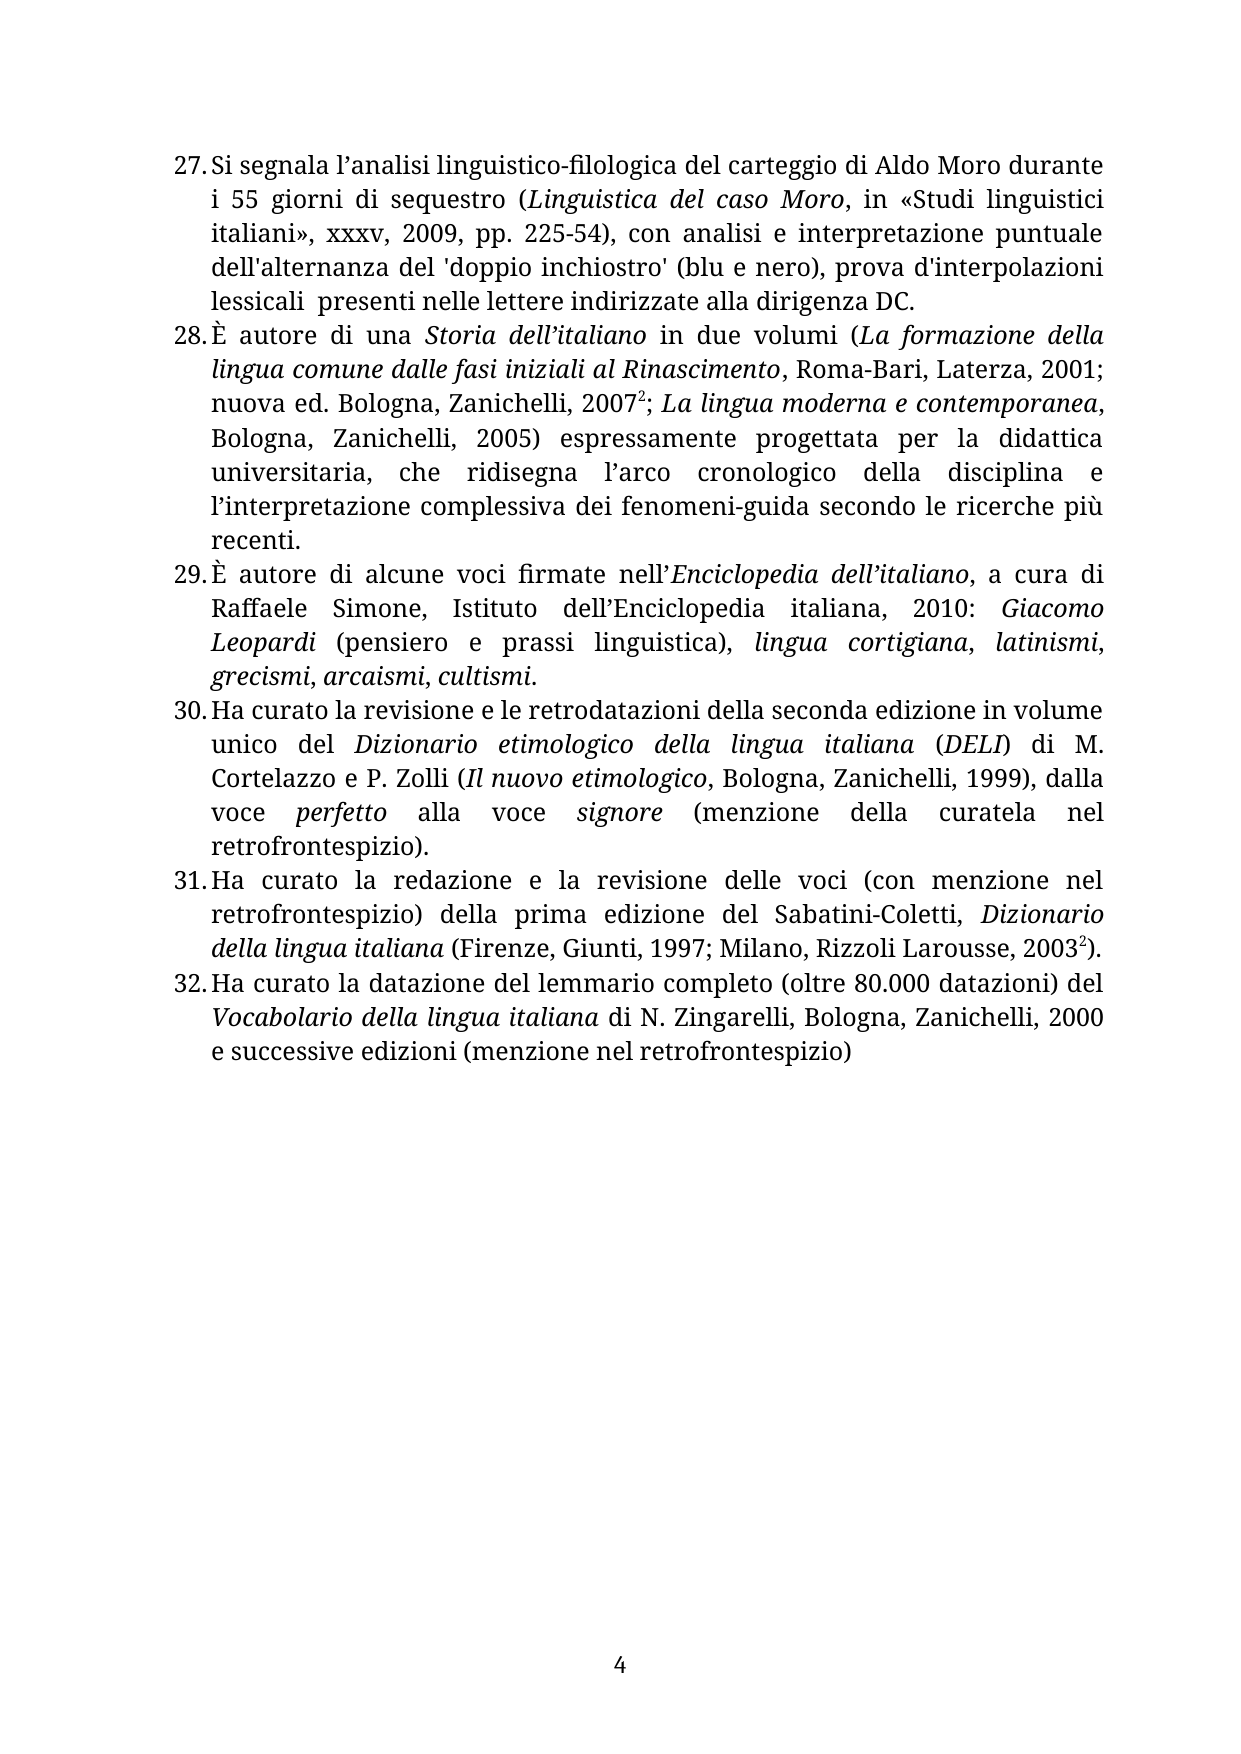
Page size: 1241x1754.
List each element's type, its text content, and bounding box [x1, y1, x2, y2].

list Ha curato la redazione e la revisione delle voci (con menzione nel retrofrontespizio) della prima edizione del Sabatini-Coletti, Dizionario della lingua italiana (Firenze, Giunti, 1997; Milano, Rizzoli Larousse, 20032). [173, 863, 1104, 965]
list Ha curato la revisione e le retrodatazioni della seconda edizione in volume unico del Dizionario etimologico della lingua italiana (DELI) di M. Cortelazzo e P. Zolli (Il nuovo etimologico, Bologna, Zanichelli, 1999), dalla voce perfetto alla voce signore (menzione della curatela nel retrofrontespizio). [173, 693, 1104, 863]
list È autore di una Storia dell’italiano in due volumi (La formazione della lingua comune dalle fasi iniziali al Rinascimento, Roma-Bari, Laterza, 2001; nuova ed. Bologna, Zanichelli, 20072; La lingua moderna e contemporanea, Bologna, Zanichelli, 2005) espressamente progettata per la didattica universitaria, che ridisegna l’arco cronologico della disciplina e l’interpretazione complessiva dei fenomeni-guida secondo le ricerche più recenti. [173, 318, 1104, 556]
list È autore di alcune voci firmate nell’Enciclopedia dell’italiano, a cura di Raffaele Simone, Istituto dell’Enciclopedia italiana, 2010: Giacomo Leopardi (pensiero e prassi linguistica), lingua cortigiana, latinismi, grecismi, arcaismi, cultismi. [173, 556, 1104, 693]
list Si segnala l’analisi linguistico-filologica del carteggio di Aldo Moro durante i 55 giorni di sequestro (Linguistica del caso Moro, in «Studi linguistici italiani», xxxv, 2009, pp. 225-54), con analisi e interpretazione puntuale dell'alternanza del 'doppio inchiostro' (blu e nero), prova d'interpolazioni lessicali presenti nelle lettere indirizzate alla dirigenza DC. [173, 148, 1104, 318]
list Ha curato la datazione del lemmario completo (oltre 80.000 datazioni) del Vocabolario della lingua italiana di N. Zingarelli, Bologna, Zanichelli, 2000 e successive edizioni (menzione nel retrofrontespizio) [173, 965, 1104, 1067]
